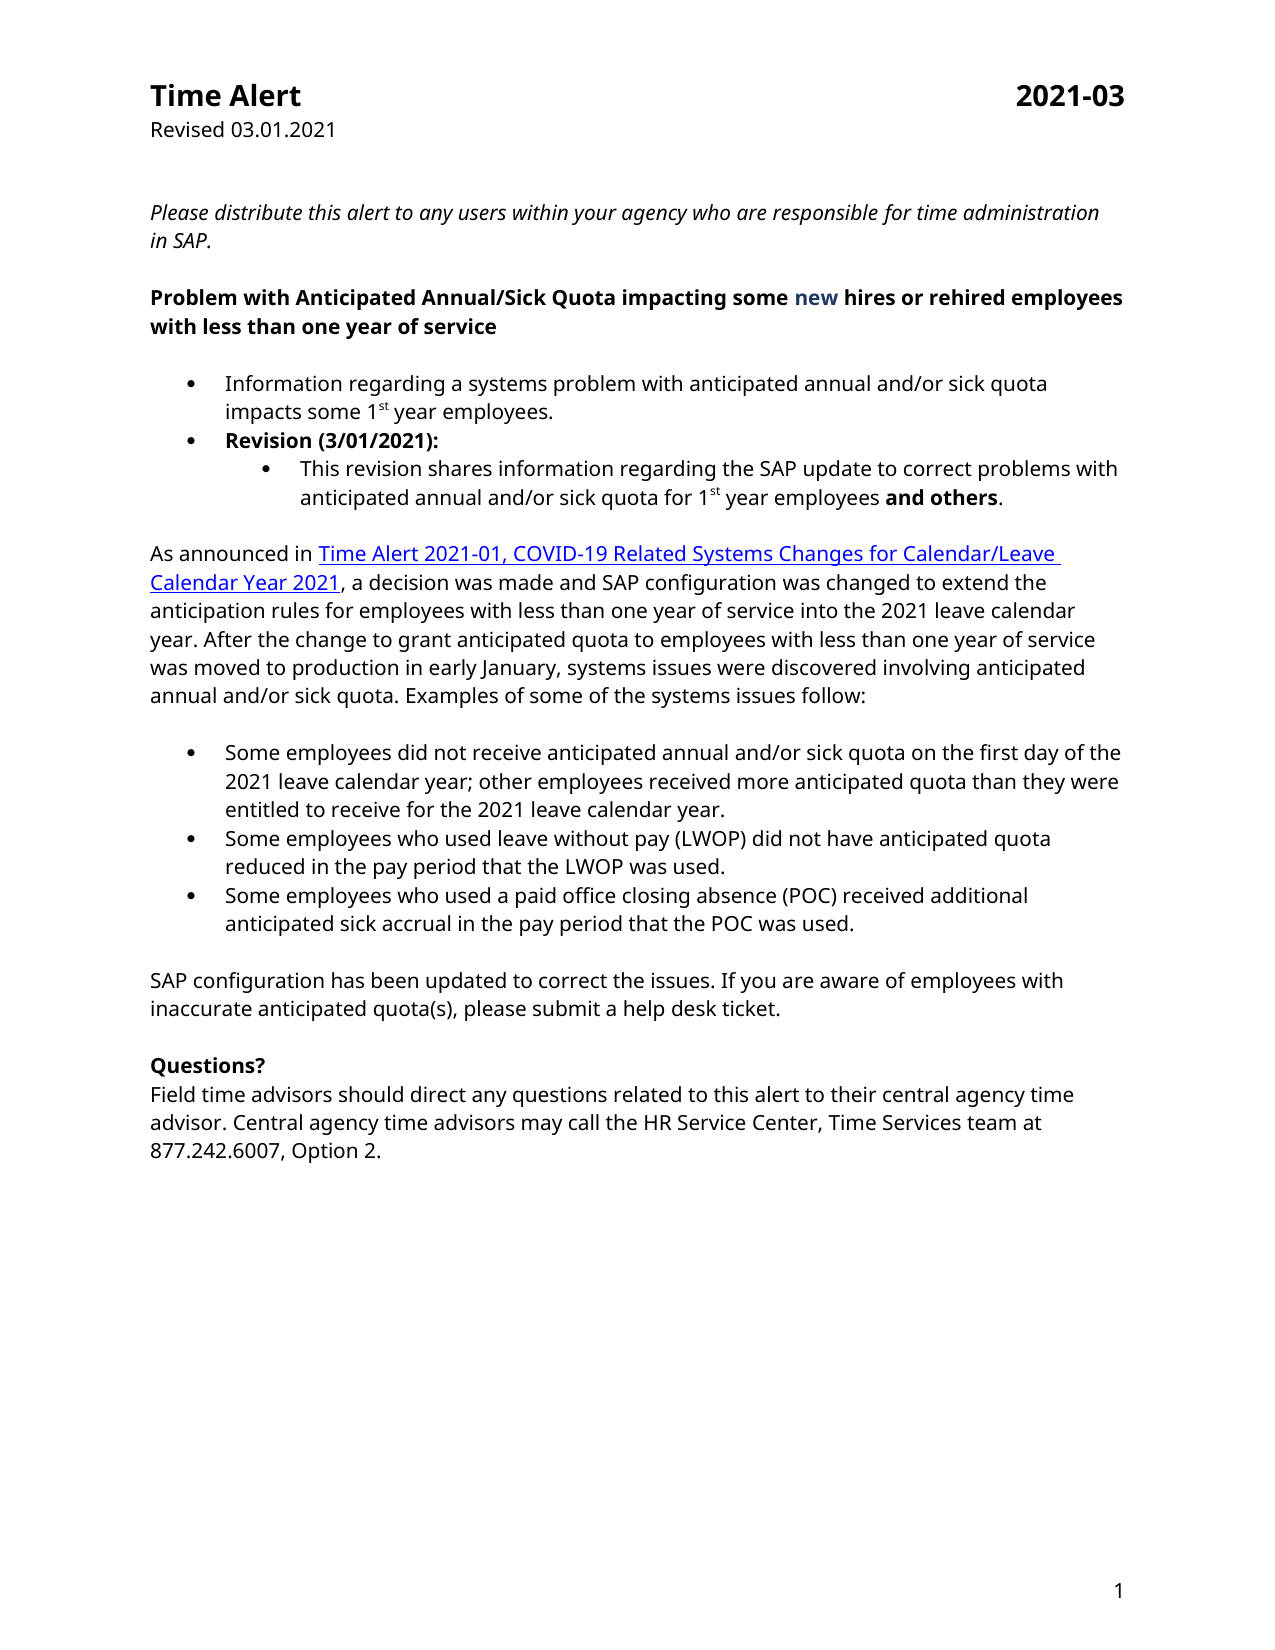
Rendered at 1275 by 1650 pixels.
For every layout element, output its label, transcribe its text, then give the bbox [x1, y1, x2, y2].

text SAP configuration has been updated to correct the issues. If you are aware of employees with inaccurate anticipated quota(s), please submit a help desk ticket. [150, 966, 1125, 1023]
text Field time advisors should direct any questions related to this alert to their central agency time advisor. Central agency time advisors may call the HR Service Center, Time Services team at 877.242.6007, Option 2. [150, 1080, 1125, 1165]
list Information regarding a systems problem with anticipated annual and/or sick quota impacts some 1st year employees. [187, 369, 1125, 426]
text As announced in Time Alert 2021-01, COVID-19 Related Systems Changes for Calendar/Leave Calendar Year 2021, a decision was made and SAP configuration was changed to extend the anticipation rules for employees with less than one year of service into the 2021 leave calendar year. After the change to grant anticipated quota to employees with less than one year of service was moved to production in early January, systems issues were discovered involving anticipated annual and/or sick quota. Examples of some of the systems issues follow: [150, 539, 1125, 710]
text Please distribute this alert to any users within your agency who are responsible for time administration in SAP. [150, 198, 1125, 255]
text Problem with Anticipated Annual/Sick Quota impacting some new hires or rehired employees with less than one year of service [150, 283, 1125, 340]
list Revision (3/01/2021): [187, 426, 1125, 454]
list Some employees did not receive anticipated annual and/or sick quota on the first day of the 2021 leave calendar year; other employees received more anticipated quota than they were entitled to receive for the 2021 leave calendar year. [187, 738, 1125, 824]
list This revision shares information regarding the SAP update to correct problems with anticipated annual and/or sick quota for 1st year employees and others. [262, 454, 1125, 511]
text Questions? [150, 1051, 1125, 1080]
list Some employees who used leave without pay (LWOP) did not have anticipated quota reduced in the pay period that the LWOP was used. [187, 824, 1125, 881]
list Some employees who used a paid office closing absence (POC) received additional anticipated sick accrual in the pay period that the POC was used. [187, 881, 1125, 938]
